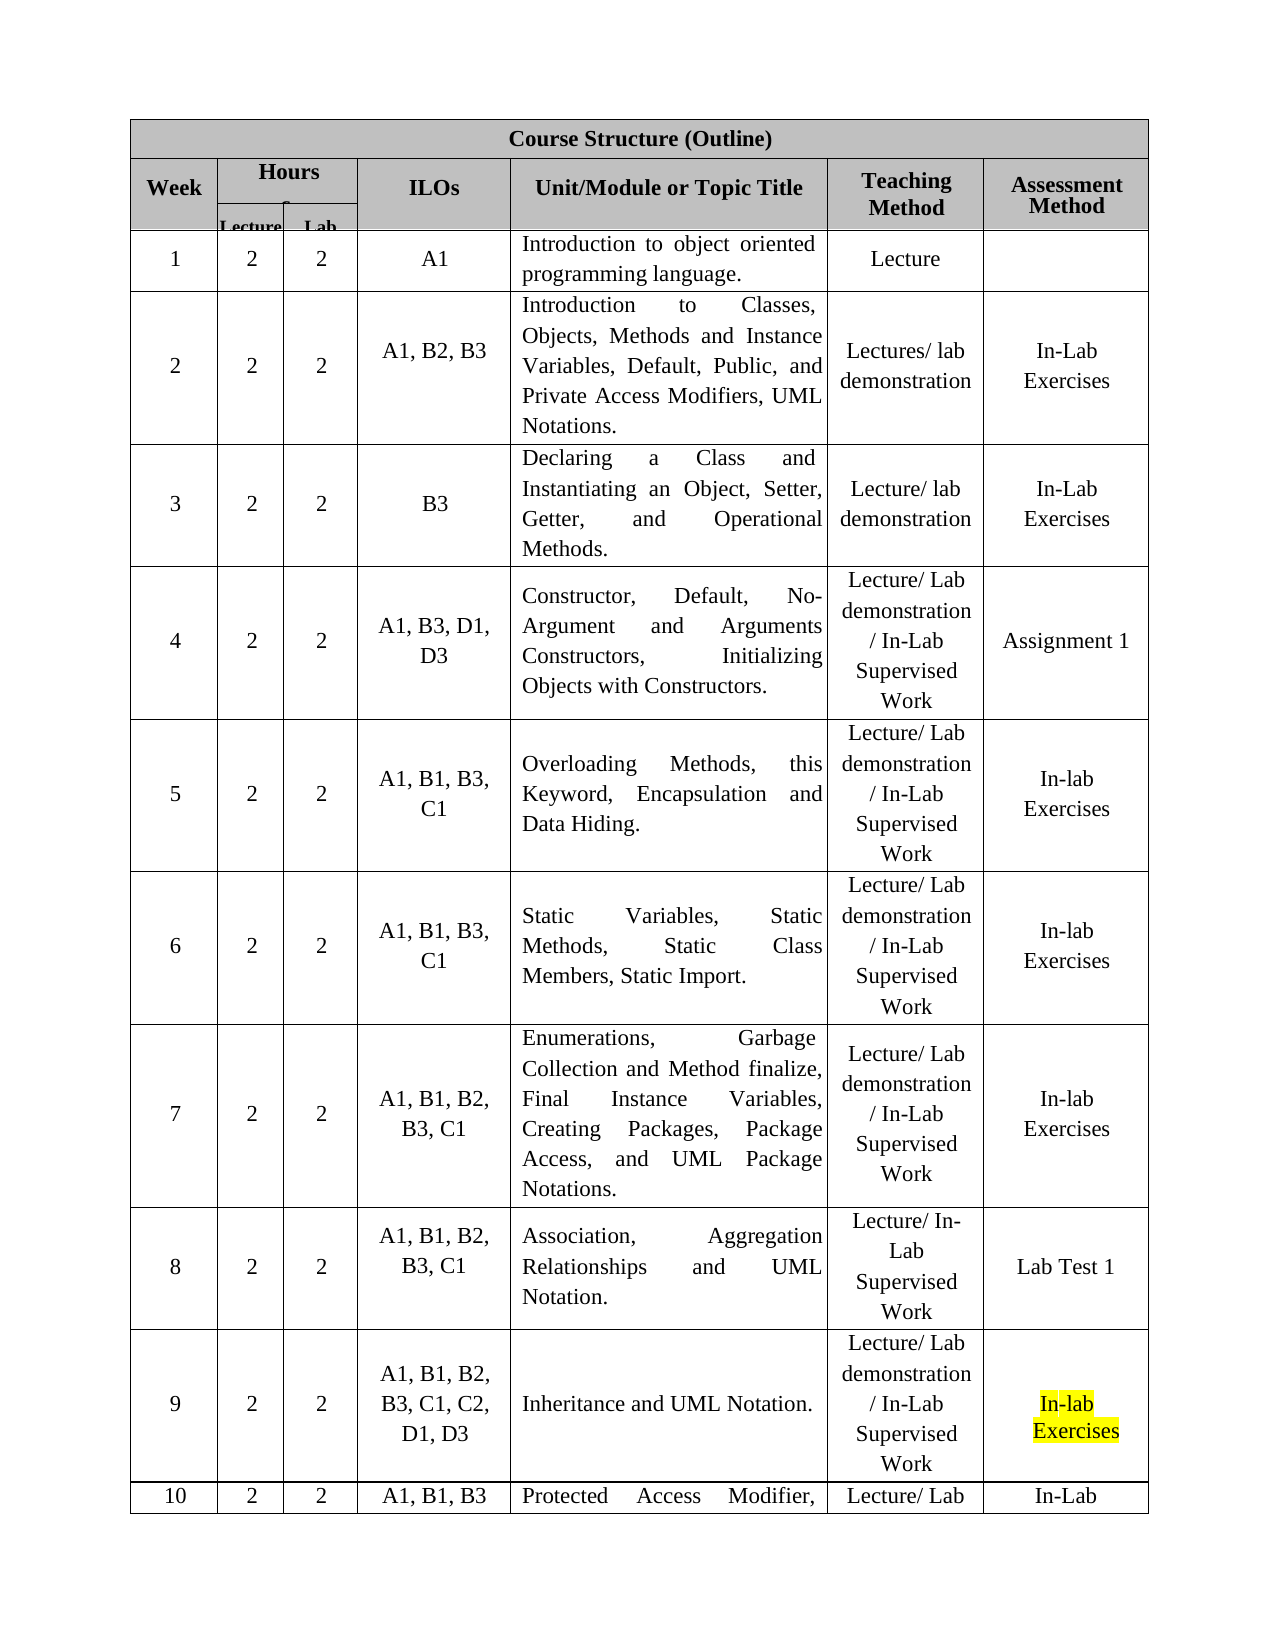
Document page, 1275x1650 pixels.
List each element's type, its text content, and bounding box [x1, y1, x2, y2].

table_cell In-Lab Exercises [984, 445, 1148, 566]
table_cell [257, 445, 283, 566]
table_cell 2 [218, 567, 257, 718]
table_cell 2 [284, 720, 357, 871]
table_cell 2 [284, 567, 357, 718]
table_cell Lab [284, 204, 357, 229]
table_cell 2 [218, 231, 257, 291]
table_cell [257, 720, 283, 871]
table_cell Lecture/ lab demonstration [828, 445, 983, 566]
table_cell Lecture [218, 204, 283, 229]
table_cell Lecture/ Lab demonstration / In-Lab Supervised Work [828, 1330, 983, 1481]
table_cell A1, B1, B2, B3, C1, C2, D1, D3 [358, 1330, 510, 1481]
table_cell Constructor, Default, No- Argument and Arguments Constructors, Initializing Objects with Constructors. [511, 567, 827, 718]
table_cell Association, Aggregation Relationships and UML Notation. [511, 1208, 827, 1329]
table_cell 10 [131, 1483, 217, 1513]
table_cell Introduction to object oriented programming language. [511, 231, 827, 291]
table_cell A1, B1, B2, B3, C1 [358, 1025, 510, 1207]
table_cell Unit/Module or Topic Title [511, 159, 827, 203]
table_cell 2 [284, 445, 357, 566]
table_cell Lecture/ Lab [828, 1483, 983, 1513]
table_cell Teaching Method [828, 159, 983, 229]
table_cell Lecture/ Lab demonstration / In-Lab Supervised Work [828, 720, 983, 871]
table_cell 9 [131, 1330, 217, 1481]
table_cell A1, B2, B3 [358, 292, 510, 444]
table_cell In-lab Exercises [984, 720, 1148, 871]
table_cell Lectures/ lab demonstration [828, 292, 983, 444]
table_cell 2 [218, 1483, 257, 1513]
table_cell 2 [284, 1483, 357, 1513]
table_cell 2 [284, 292, 357, 444]
table_cell Inheritance and UML Notation. [511, 1330, 827, 1481]
table_cell 1 [131, 231, 217, 291]
table_cell A1, B1, B3, C1 [358, 720, 510, 871]
table_cell Assessment Method [984, 159, 1148, 229]
table_cell 2 [218, 445, 257, 566]
table_cell Overloading Methods, this Keyword, Encapsulation and Data Hiding. [511, 720, 827, 871]
table_cell A1, B1, B2, B3, C1 [358, 1208, 510, 1329]
table_cell 5 [131, 720, 217, 871]
table_cell Lab Test 1 [984, 1208, 1148, 1329]
table_cell Hours c. [218, 159, 357, 203]
table_cell [257, 292, 283, 444]
table_cell A1, B1, B3 [358, 1483, 510, 1513]
table_cell Week [131, 159, 217, 203]
table_cell A1, B3, D1, D3 [358, 567, 510, 718]
table_cell 8 [131, 1208, 217, 1329]
table_cell [257, 872, 283, 1024]
table_cell In-Lab [984, 1483, 1148, 1513]
table_cell 2 [218, 1025, 257, 1207]
table_cell 2 [284, 1330, 357, 1481]
table_cell 2 [218, 872, 257, 1024]
table_cell 2 [284, 1025, 357, 1207]
table_cell 2 [131, 292, 217, 444]
table_cell [131, 203, 217, 229]
table_cell [511, 203, 827, 229]
table_cell 2 [284, 1208, 357, 1329]
table_cell In-lab Exercises [984, 1330, 1148, 1481]
table_cell 2 [284, 231, 357, 291]
table_cell [257, 231, 283, 291]
table_cell A1 [358, 231, 510, 291]
table_cell [257, 1025, 283, 1207]
table_cell In-lab Exercises [984, 1025, 1148, 1207]
table_cell Assignment 1 [984, 567, 1148, 718]
table_cell 4 [131, 567, 217, 718]
table_cell Lecture/ Lab demonstration / In-Lab Supervised Work [828, 1025, 983, 1207]
table_cell 2 [218, 292, 257, 444]
table_cell [257, 1208, 283, 1329]
table_cell 3 [131, 445, 217, 566]
table_cell 2 [218, 1208, 257, 1329]
table_cell A1, B1, B3, C1 [358, 872, 510, 1024]
table_cell Lecture [828, 231, 983, 291]
table_cell Lecture/ In- Lab Supervised Work [828, 1208, 983, 1329]
table_cell Declaring a Class and Instantiating an Object, Setter, Getter, and Operational Methods. [511, 445, 827, 566]
table_cell Lecture/ Lab demonstration / In-Lab Supervised Work [828, 872, 983, 1024]
table_cell 7 [131, 1025, 217, 1207]
table_cell Protected Access Modifier, [511, 1483, 827, 1513]
table_cell Lecture/ Lab demonstration / In-Lab Supervised Work [828, 567, 983, 718]
table_cell [257, 1483, 283, 1513]
table_cell B3 [358, 445, 510, 566]
table_cell 2 [218, 1330, 257, 1481]
table_cell Enumerations, Garbage Collection and Method finalize, Final Instance Variables, Creating Packages, Package Access, and UML Package Notations. [511, 1025, 827, 1207]
table_cell Introduction to Classes, Objects, Methods and Instance Variables, Default, Public, and Private Access Modifiers, UML Notations. [511, 292, 827, 444]
table_cell 2 [218, 720, 257, 871]
table_header Course Structure (Outline) [131, 120, 1148, 158]
table_cell In-lab Exercises [984, 872, 1148, 1024]
table_cell [358, 203, 510, 229]
table_cell In-Lab Exercises [984, 292, 1148, 444]
table_cell 2 [284, 872, 357, 1024]
table_cell [257, 1330, 283, 1481]
table_cell [257, 567, 283, 718]
table_cell [984, 231, 1148, 291]
table_cell Static Variables, Static Methods, Static Class Members, Static Import. [511, 872, 827, 1024]
table_cell ILOs [358, 159, 510, 203]
table_cell 6 [131, 872, 217, 1024]
